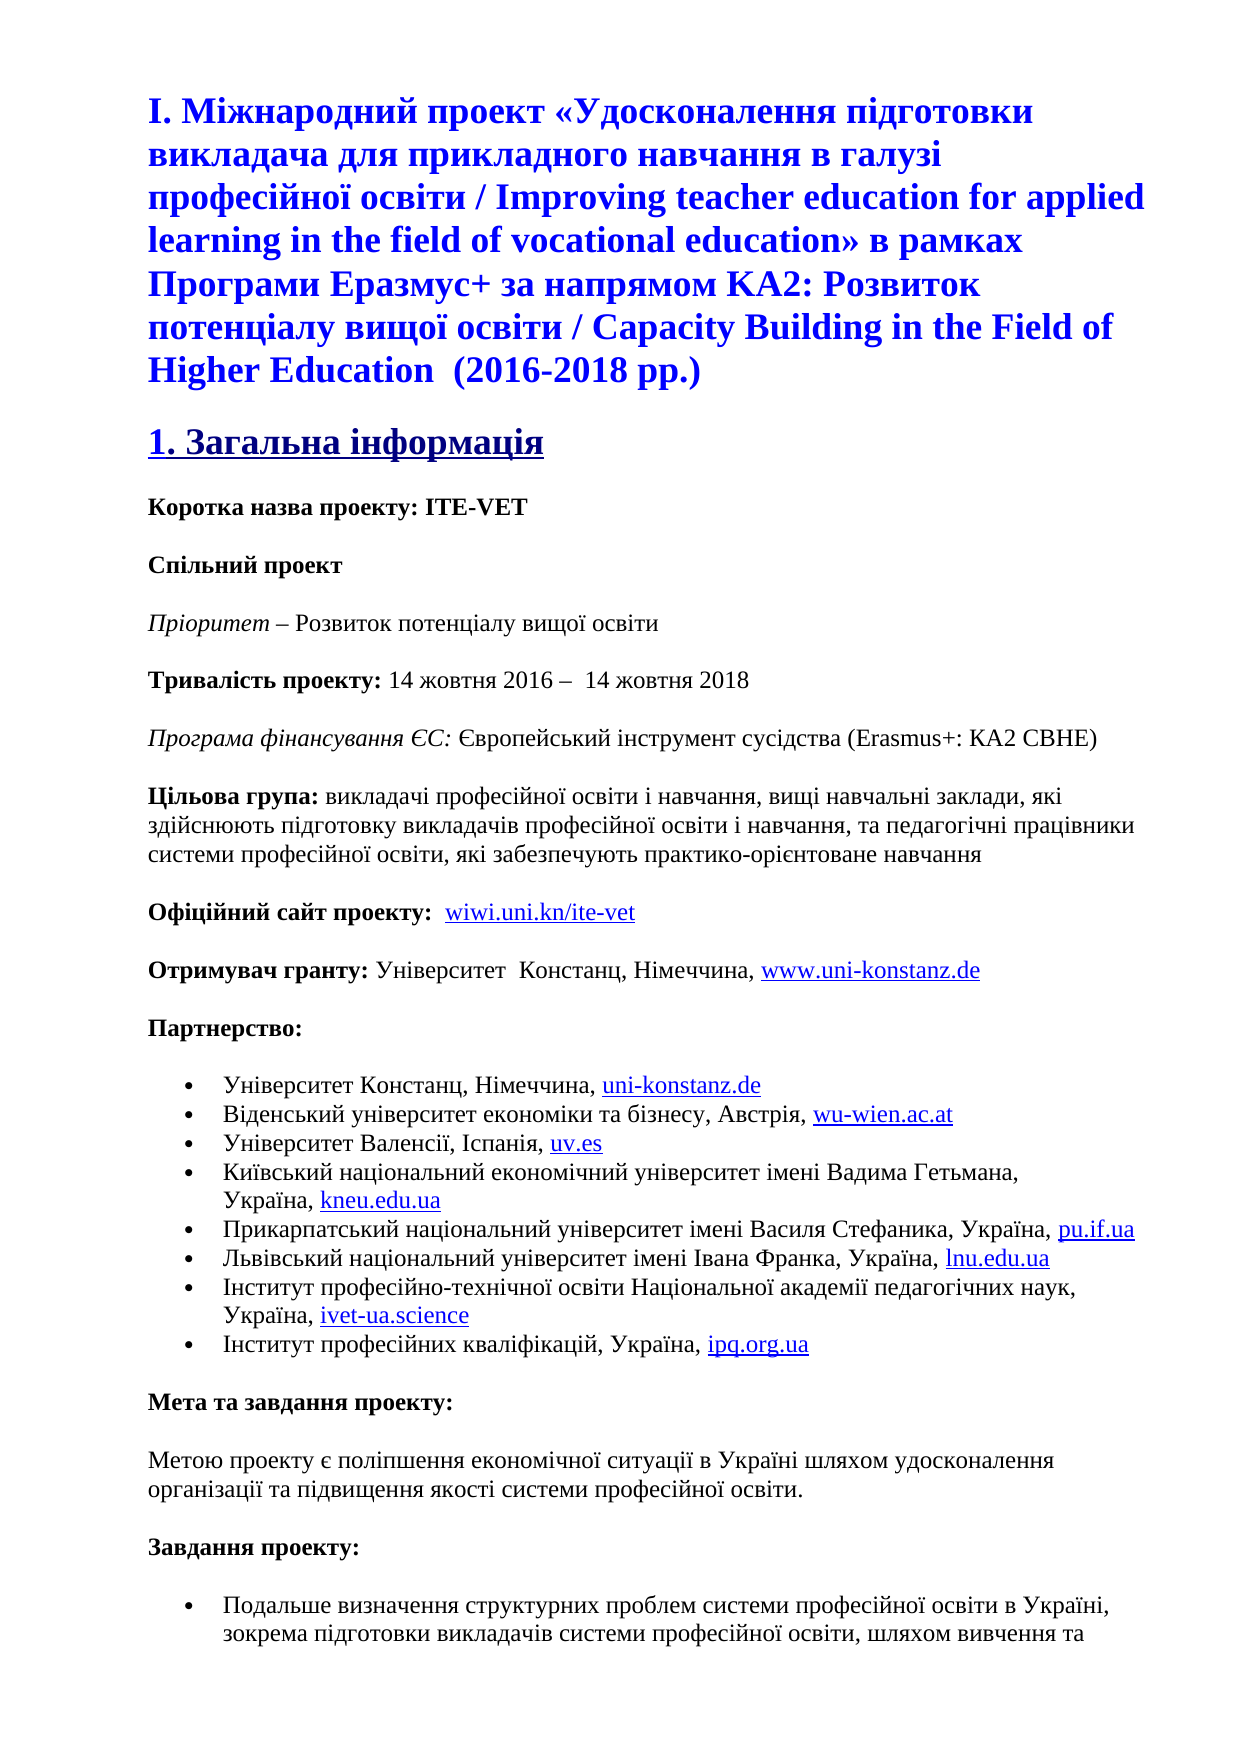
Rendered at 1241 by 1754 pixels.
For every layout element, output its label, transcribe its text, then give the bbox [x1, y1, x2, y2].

text 1. Загальна інформація [148, 419, 1152, 463]
text Мета та завдання проекту: [148, 1387, 1152, 1416]
list Прикарпатський національний університет імені Василя Стефаника, Україна, pu.if.ua [185, 1214, 1152, 1243]
list Київський національний економічний університет імені Вадима Гетьмана, Україна, kneu.edu.ua [185, 1157, 1152, 1214]
text Спільний проект [148, 550, 1152, 578]
text І. Міжнародний проект «Удосконалення підготовки викладача для прикладного навчання в галузі професійної освіти / Improving teacher education for applied learning in the field of vocational education» в рамках Програми Еразмус+ за напрямом KA2: Розвиток потенціалу вищої освіти / Capacity Building in the Field of Higher Education (2016-2018 рр.) [148, 88, 1152, 390]
list Університет Констанц, Німеччина, uni-konstanz.de [185, 1071, 1152, 1099]
list Університет Валенсії, Іспанія, uv.es [185, 1128, 1152, 1157]
text Офіційний сайт проекту: wiwi.uni.kn/ite-vet [148, 897, 1152, 926]
list Інститут професійних кваліфікацій, Україна, ipq.org.ua [185, 1329, 1152, 1358]
text Партнерство: [148, 1013, 1152, 1041]
text Пріоритет – Розвиток потенціалу вищої освіти [148, 608, 1152, 636]
text Коротка назва проекту: ITE-VET [148, 492, 1152, 521]
text Отримувач гранту: Університет Констанц, Німеччина, www.uni-konstanz.de [148, 955, 1152, 983]
text Тривалість проекту: 14 жовтня 2016 – 14 жовтня 2018 [148, 666, 1152, 694]
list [185, 1590, 1152, 1647]
list Віденський університет економіки та бізнесу, Австрія, wu-wien.ac.at [185, 1099, 1152, 1128]
text Цільова група: викладачі професійної освіти і навчання, вищі навчальні заклади, які здійснюють підготовку викладачів професійної освіти і навчання, та педагогічні працівники системи професійної освіти, які забезпечують практико-орієнтоване навчання [148, 781, 1152, 868]
list Інститут професійно-технічної освіти Національної академії педагогічних наук, Україна, ivet-ua.science [185, 1272, 1152, 1329]
text Програма фінансування ЄС: Європейський інструмент сусідства (Erasmus+: КА2 CBHE) [148, 723, 1152, 752]
text Метою проекту є поліпшення економічної ситуації в Україні шляхом удосконалення організації та підвищення якості системи професійної освіти. [148, 1445, 1152, 1503]
list Львівський національний університет імені Івана Франка, Україна, lnu.edu.ua [185, 1243, 1152, 1272]
text Завдання проекту: [148, 1532, 1152, 1561]
